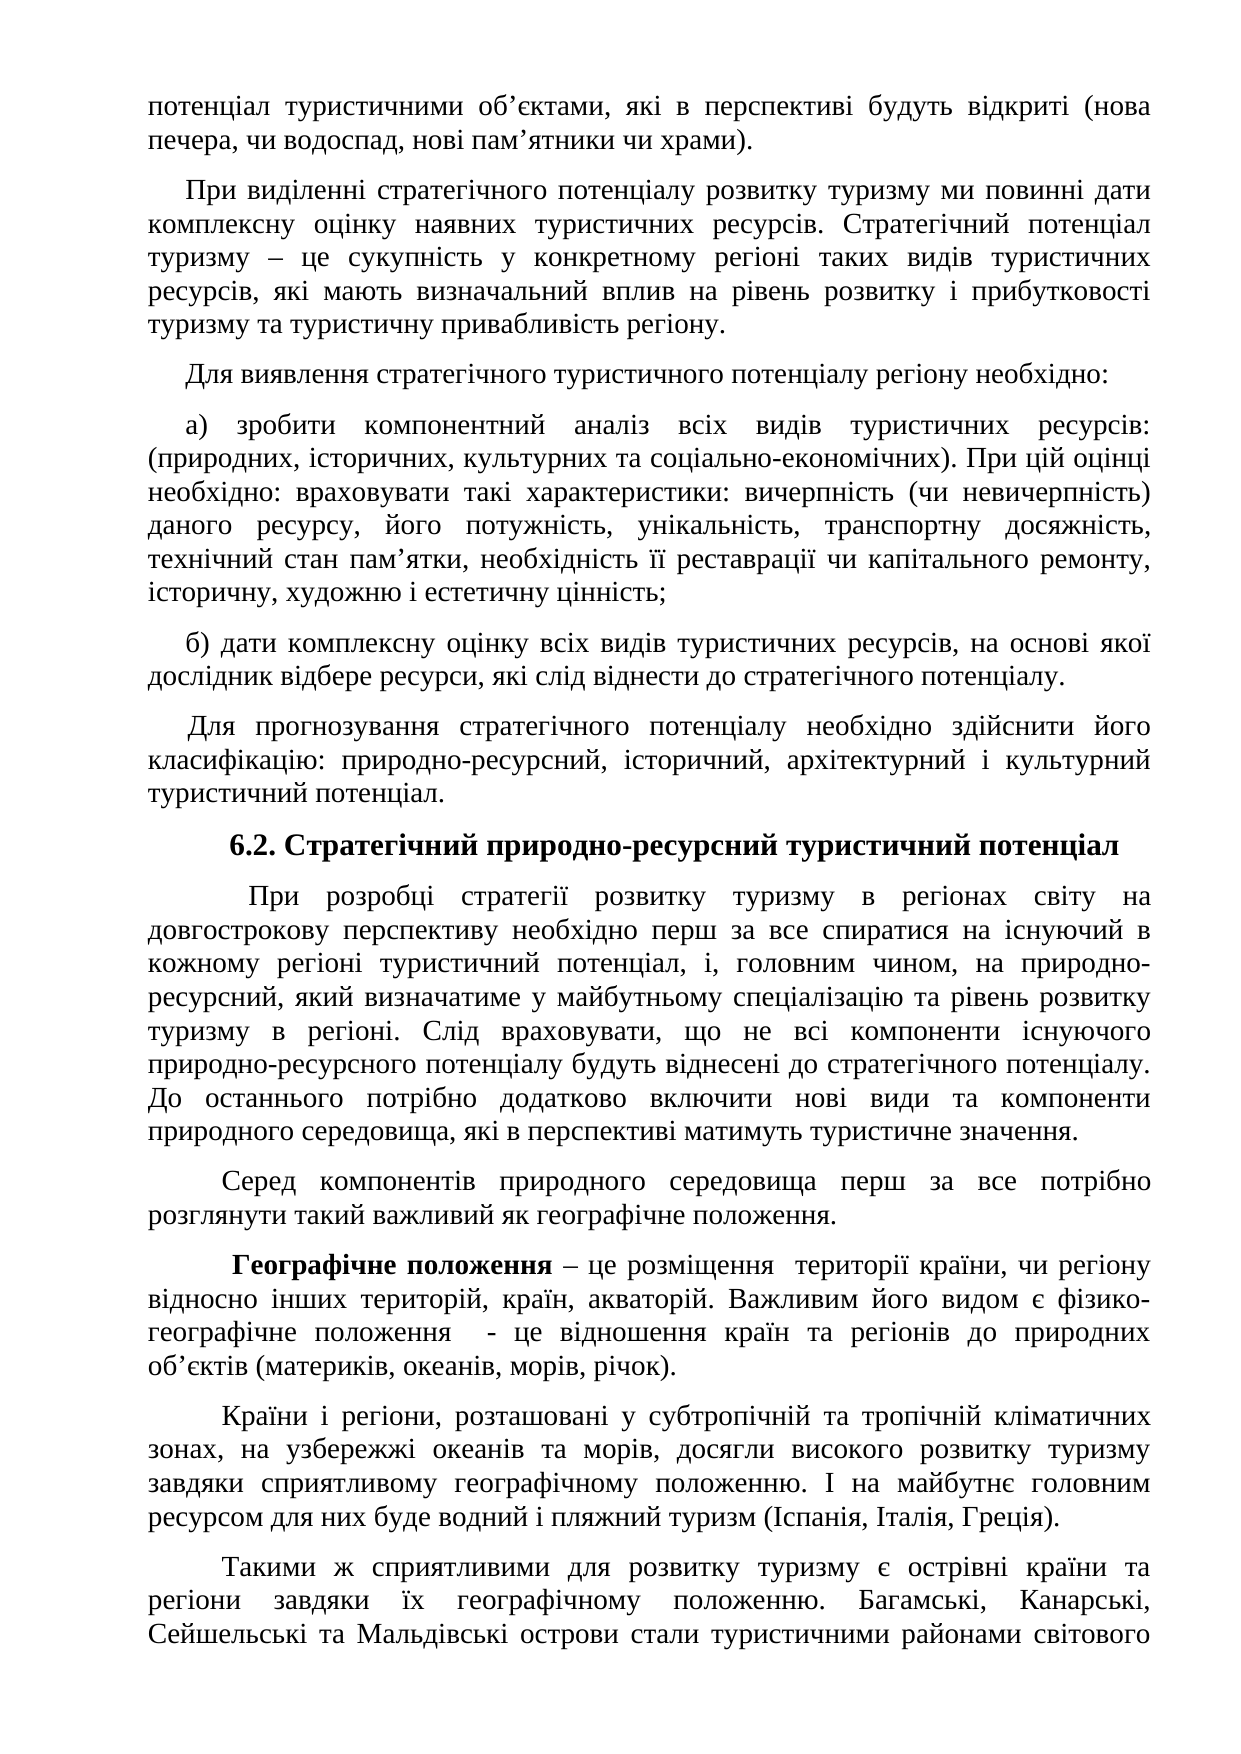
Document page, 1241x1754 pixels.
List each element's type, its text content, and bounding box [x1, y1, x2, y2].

text Країни і регіони, розташовані у субтропічній та тропічній кліматичних зонах, на узбережжі океанів та морів, досягли високого розвитку туризму завдяки сприятливому географічному положенню. І на майбутнє головним ресурсом для них буде водний і пляжний туризм (Іспанія, Італія, Греція). [148, 1398, 1152, 1532]
text При виділенні стратегічного потенціалу розвитку туризму ми повинні дати комплексну оцінку наявних туристичних ресурсів. Стратегічний потенціал туризму – це сукупність у конкретному регіоні таких видів туристичних ресурсів, які мають визначальний вплив на рівень розвитку і прибутковості туризму та туристичну привабливість регіону. [148, 172, 1152, 340]
text При розробці стратегії розвитку туризму в регіонах світу на довгострокову перспективу необхідно перш за все спиратися на існуючий в кожному регіоні туристичний потенціал, і, головним чином, на природно-ресурсний, який визначатиме у майбутньому спеціалізацію та рівень розвитку туризму в регіоні. Слід враховувати, що не всі компоненти існуючого природно-ресурсного потенціалу будуть віднесені до стратегічного потенціалу. До останнього потрібно додатково включити нові види та компоненти природного середовища, які в перспективі матимуть туристичне значення. [148, 878, 1152, 1147]
text Серед компонентів природного середовища перш за все потрібно розглянути такий важливий як географічне положення. [148, 1163, 1152, 1231]
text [148, 88, 1152, 156]
text Географічне положення – це розміщення території країни, чи регіону відносно інших територій, країн, акваторій. Важливим його видом є фізико-географічне положення - це відношення країн та регіонів до природних об’єктів (материків, океанів, морів, річок). [148, 1247, 1152, 1381]
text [148, 1549, 1152, 1649]
text а) зробити компонентний аналіз всіх видів туристичних ресурсів: (природних, історичних, культурних та соціально-економічних). При цій оцінці необхідно: враховувати такі характеристики: вичерпність (чи невичерпність) даного ресурсу, його потужність, унікальність, транспортну досяжність, технічний стан пам’ятки, необхідність її реставрації чи капітального ремонту, історичну, художню і естетичну цінність; [148, 407, 1152, 608]
text 6.2. Стратегічний природно-ресурсний туристичний потенціал [148, 826, 1152, 862]
text Для виявлення стратегічного туристичного потенціалу регіону необхідно: [148, 357, 1152, 390]
text Для прогнозування стратегічного потенціалу необхідно здійснити його класифікацію: природно-ресурсний, історичний, архітектурний і культурний туристичний потенціал. [148, 708, 1152, 809]
text б) дати комплексну оцінку всіх видів туристичних ресурсів, на основі якої дослідник відбере ресурси, які слід віднести до стратегічного потенціалу. [148, 625, 1152, 692]
